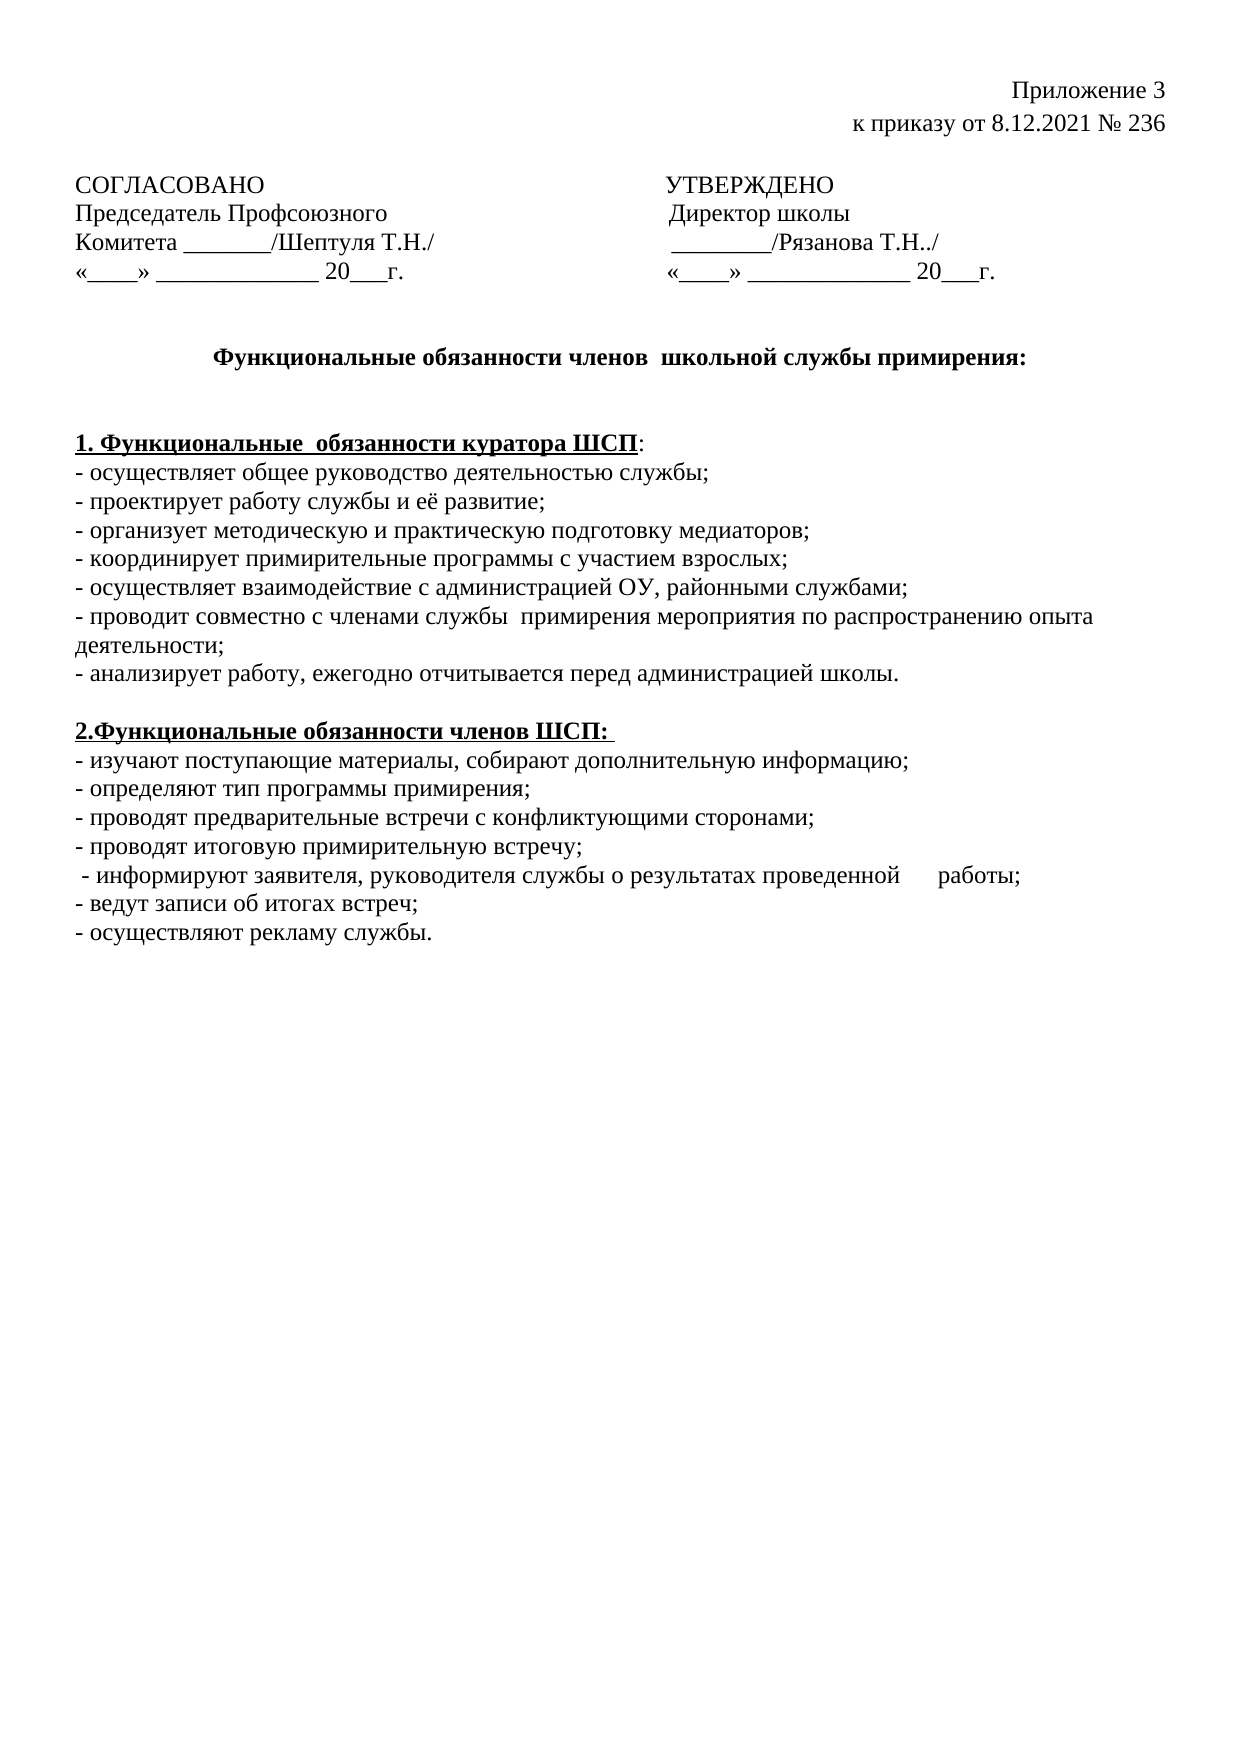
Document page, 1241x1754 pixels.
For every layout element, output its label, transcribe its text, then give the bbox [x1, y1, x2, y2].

text Приложение 3 [75, 75, 1165, 104]
text - информируют заявителя, руководителя службы о результатах проведенной работы; [75, 860, 1165, 888]
text - определяют тип программы примирения; [75, 773, 1165, 802]
text - организует методическую и практическую подготовку медиаторов; [75, 515, 1165, 543]
text - изучают поступающие материалы, собирают дополнительную информацию; [75, 745, 1165, 773]
text - проводит совместно с членами службы примирения мероприятия по распространению опыта деятельности; [75, 601, 1165, 658]
text 2.Функциональные обязанности членов ШСП: [75, 716, 1165, 745]
text - координирует примирительные программы с участием взрослых; [75, 543, 1165, 572]
text 1. Функциональные обязанности куратора ШСП: [75, 428, 1165, 457]
text - проводят итоговую примирительную встречу; [75, 831, 1165, 860]
text Функциональные обязанности членов школьной службы примирения: [75, 342, 1165, 371]
text - осуществляет взаимодействие с администрацией ОУ, районными службами; [75, 572, 1165, 601]
text - осуществляют рекламу службы. [75, 917, 1165, 946]
text Председатель Профсоюзного Директор школы [75, 198, 1165, 227]
text «____» _____________ 20___г. «____» _____________ 20___г. [75, 256, 1165, 285]
text - осуществляет общее руководство деятельностью службы; [75, 457, 1165, 486]
text - ведут записи об итогах встреч; [75, 888, 1165, 917]
text СОГЛАСОВАНО УТВЕРЖДЕНО [75, 170, 1165, 198]
text Комитета _______/Шептуля Т.Н./ ________/Рязанова Т.Н../ [75, 227, 1165, 256]
text к приказу от 8.12.2021 № 236 [75, 108, 1165, 137]
text - анализирует работу, ежегодно отчитывается перед администрацией школы. [75, 658, 1165, 687]
text - проектирует работу службы и её развитие; [75, 486, 1165, 515]
text - проводят предварительные встречи с конфликтующими сторонами; [75, 802, 1165, 831]
